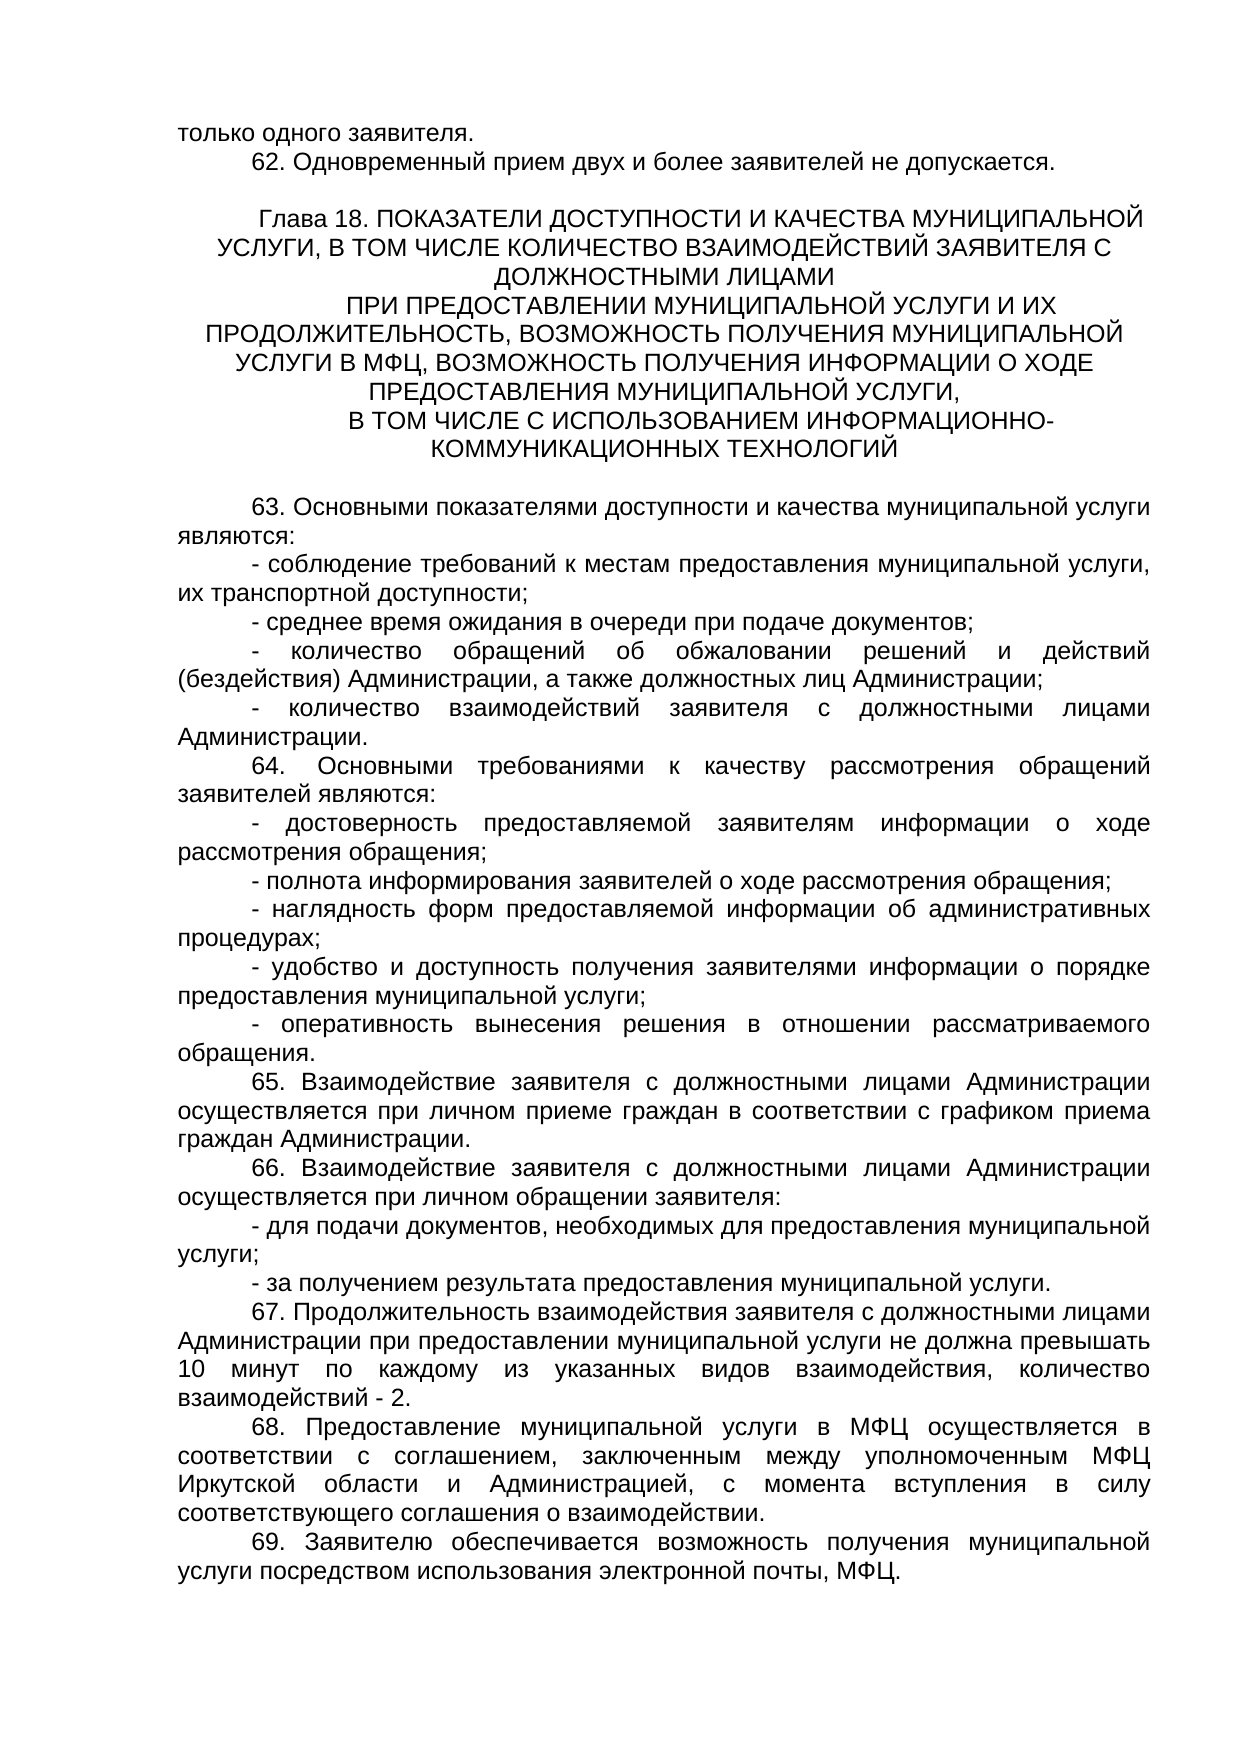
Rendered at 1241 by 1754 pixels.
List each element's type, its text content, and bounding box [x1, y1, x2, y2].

text - среднее время ожидания в очереди при подаче документов; [177, 607, 1152, 636]
text 66. Взаимодействие заявителя с должностными лицами Администрации осуществляется при личном обращении заявителя: [177, 1153, 1152, 1211]
text 69. Заявителю обеспечивается возможность получения муниципальной услуги посредством использования электронной почты, МФЦ. [177, 1527, 1152, 1584]
text - количество обращений об обжаловании решений и действий (бездействия) Администрации, а также должностных лиц Администрации; [177, 636, 1152, 693]
text В ТОМ ЧИСЛЕ С ИСПОЛЬЗОВАНИЕМ ИНФОРМАЦИОННО-КОММУНИКАЦИОННЫХ ТЕХНОЛОГИЙ [177, 406, 1152, 463]
text 67. Продолжительность взаимодействия заявителя с должностными лицами Администрации при предоставлении муниципальной услуги не должна превышать 10 минут по каждому из указанных видов взаимодействия, количество взаимодействий - 2. [177, 1297, 1152, 1412]
text - оперативность вынесения решения в отношении рассматриваемого обращения. [177, 1009, 1152, 1067]
text 68. Предоставление муниципальной услуги в МФЦ осуществляется в соответствии с соглашением, заключенным между уполномоченным МФЦ Иркутской области и Администрацией, с момента вступления в силу соответствующего соглашения о взаимодействии. [177, 1412, 1152, 1527]
text Глава 18. ПОКАЗАТЕЛИ ДОСТУПНОСТИ И КАЧЕСТВА МУНИЦИПАЛЬНОЙ УСЛУГИ, В ТОМ ЧИСЛЕ КОЛИЧЕСТВО ВЗАИМОДЕЙСТВИЙ ЗАЯВИТЕЛЯ С ДОЛЖНОСТНЫМИ ЛИЦАМИ [177, 204, 1152, 291]
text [177, 118, 1152, 147]
text - полнота информирования заявителей о ходе рассмотрения обращения; [177, 866, 1152, 894]
text 63. Основными показателями доступности и качества муниципальной услуги являются: [177, 492, 1152, 549]
text - наглядность форм предоставляемой информации об административных процедурах; [177, 894, 1152, 952]
text - удобство и доступность получения заявителями информации о порядке предоставления муниципальной услуги; [177, 952, 1152, 1009]
text - достоверность предоставляемой заявителям информации о ходе рассмотрения обращения; [177, 808, 1152, 866]
text - соблюдение требований к местам предоставления муниципальной услуги, их транспортной доступности; [177, 549, 1152, 607]
text - за получением результата предоставления муниципальной услуги. [177, 1268, 1152, 1297]
text - количество взаимодействий заявителя с должностными лицами Администрации. [177, 693, 1152, 751]
text 62. Одновременный прием двух и более заявителей не допускается. [177, 147, 1152, 176]
text - для подачи документов, необходимых для предоставления муниципальной услуги; [177, 1211, 1152, 1268]
text ПРИ ПРЕДОСТАВЛЕНИИ МУНИЦИПАЛЬНОЙ УСЛУГИ И ИХ ПРОДОЛЖИТЕЛЬНОСТЬ, ВОЗМОЖНОСТЬ ПОЛУЧЕНИЯ МУНИЦИПАЛЬНОЙ УСЛУГИ В МФЦ, ВОЗМОЖНОСТЬ ПОЛУЧЕНИЯ ИНФОРМАЦИИ О ХОДЕ ПРЕДОСТАВЛЕНИЯ МУНИЦИПАЛЬНОЙ УСЛУГИ, [177, 291, 1152, 406]
text 65. Взаимодействие заявителя с должностными лицами Администрации осуществляется при личном приеме граждан в соответствии с графиком приема граждан Администрации. [177, 1067, 1152, 1153]
text 64. Основными требованиями к качеству рассмотрения обращений заявителей являются: [177, 751, 1152, 808]
